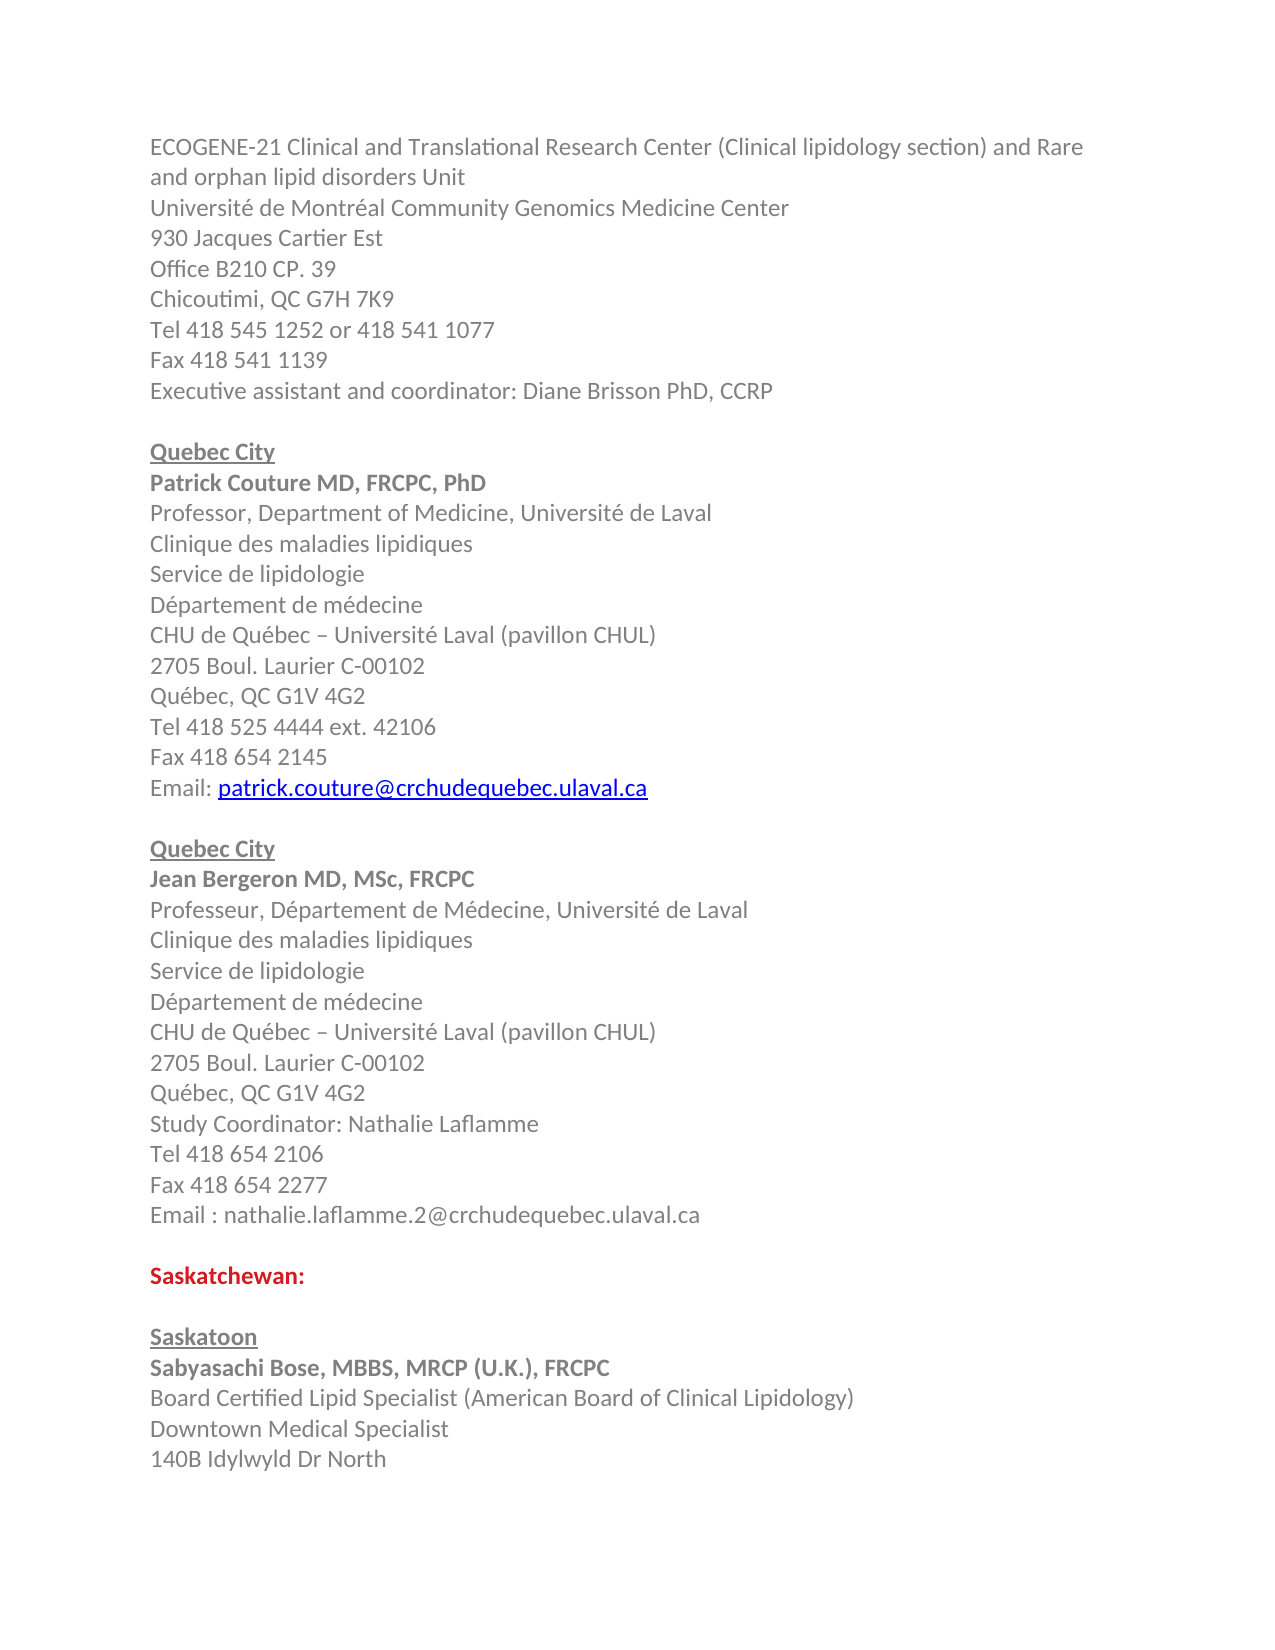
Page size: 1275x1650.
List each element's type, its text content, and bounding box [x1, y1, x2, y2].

text Saskatoon [150, 1321, 1125, 1352]
text Service de lipidologie [150, 558, 1125, 589]
text Tel 418 525 4444 ext. 42106 [150, 711, 1125, 741]
text Quebec City [150, 833, 1125, 863]
text Service de lipidologie [150, 955, 1125, 986]
text Québec, QC G1V 4G2 [150, 1077, 1125, 1108]
text Study Coordinator: Nathalie Laflamme [150, 1108, 1125, 1138]
text Québec, QC G1V 4G2 [150, 680, 1125, 711]
text Fax 418 654 2277 [150, 1169, 1125, 1199]
text ECOGENE-21 Clinical and Translational Research Center (Clinical lipidology section) and Rare and orphan lipid disorders Unit [150, 131, 1125, 192]
text Département de médecine [150, 986, 1125, 1016]
text Email: patrick.couture@crchudequebec.ulaval.ca [150, 772, 1125, 802]
text Downtown Medical Specialist [150, 1413, 1125, 1443]
text Fax 418 654 2145 [150, 741, 1125, 772]
text Saskatchewan: [150, 1260, 1125, 1291]
text Université de Montréal Community Genomics Medicine Center 930 Jacques Cartier Est Office B210 CP. 39 Chicoutimi, QC G7H 7K9 Tel 418 545 1252 or 418 541 1077 Fax 418 541 1139 [150, 192, 1125, 375]
text CHU de Québec – Université Laval (pavillon CHUL) [150, 619, 1125, 650]
text Département de médecine [150, 589, 1125, 619]
text Executive assistant and coordinator: Diane Brisson PhD, CCRP [150, 375, 1125, 406]
text Sabyasachi Bose, MBBS, MRCP (U.K.), FRCPC [150, 1352, 1125, 1382]
text Professeur, Département de Médecine, Université de Laval [150, 894, 1125, 924]
text 140B Idylwyld Dr North [150, 1443, 1125, 1474]
text 2705 Boul. Laurier C-00102 [150, 650, 1125, 680]
text Quebec City [150, 436, 1125, 467]
text Tel 418 654 2106 [150, 1138, 1125, 1169]
text Patrick Couture MD, FRCPC, PhD [150, 467, 1125, 497]
text 2705 Boul. Laurier C-00102 [150, 1047, 1125, 1077]
text Professor, Department of Medicine, Université de Laval [150, 497, 1125, 528]
text Clinique des maladies lipidiques [150, 924, 1125, 955]
text Jean Bergeron MD, MSc, FRCPC [150, 863, 1125, 894]
text Email : nathalie.laflamme.2@crchudequebec.ulaval.ca [150, 1199, 1125, 1230]
text Board Certified Lipid Specialist (American Board of Clinical Lipidology) [150, 1382, 1125, 1413]
text Clinique des maladies lipidiques [150, 528, 1125, 558]
text CHU de Québec – Université Laval (pavillon CHUL) [150, 1016, 1125, 1047]
